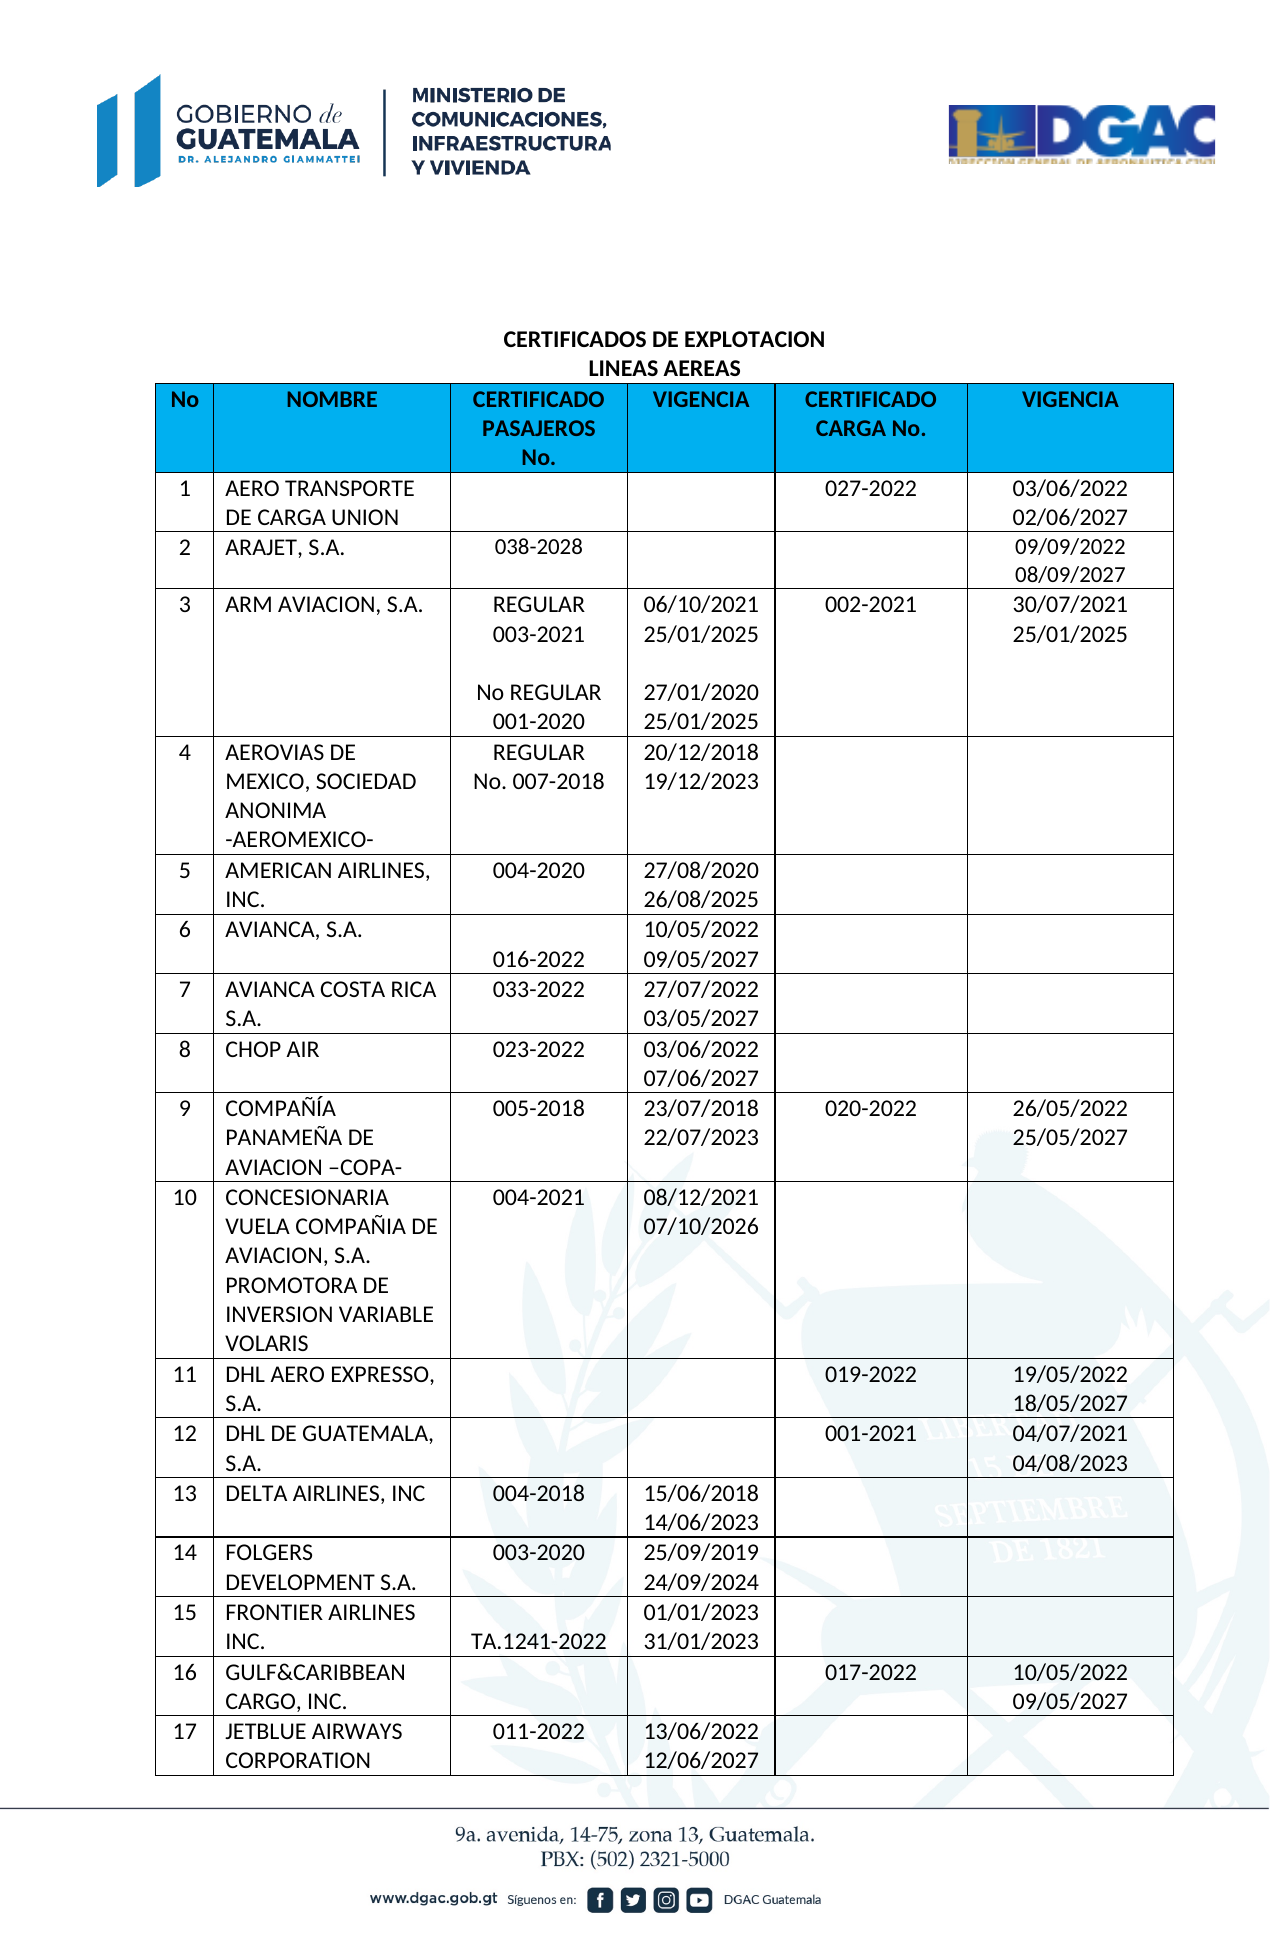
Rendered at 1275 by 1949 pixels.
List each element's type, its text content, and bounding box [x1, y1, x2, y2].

table_cell 027-2022 [776, 473, 967, 531]
table_cell 16 [156, 1657, 213, 1715]
table_cell 011-2022 [451, 1716, 627, 1775]
table_cell 13 [156, 1478, 213, 1536]
table_cell 023-2022 [451, 1034, 627, 1092]
table_cell [451, 1657, 627, 1715]
table_cell DELTA AIRLINES, INC [214, 1478, 450, 1536]
table_cell 033-2022 [451, 974, 627, 1033]
table_cell 25/09/2019 24/09/2024 [628, 1538, 774, 1596]
table_cell [968, 737, 1173, 854]
table_cell 019-2022 [776, 1359, 967, 1417]
table_cell FRONTIER AIRLINES INC. [214, 1597, 450, 1656]
table_cell 23/07/2018 22/07/2023 [628, 1093, 774, 1181]
picture [0, 300, 1270, 1947]
table_cell [776, 974, 967, 1033]
table_cell 8 [156, 1034, 213, 1092]
table_cell 017-2022 [776, 1657, 967, 1715]
table_cell 004-2021 [451, 1182, 627, 1358]
table_cell 15/06/2018 14/06/2023 [628, 1478, 774, 1536]
table_cell [968, 915, 1173, 973]
table_cell [451, 1359, 627, 1417]
table_cell 10/05/2022 09/05/2027 [628, 915, 774, 973]
table_cell 12 [156, 1418, 213, 1477]
table_cell [776, 1034, 967, 1092]
table_cell [776, 1597, 967, 1656]
table_cell 5 [156, 855, 213, 913]
table_cell [776, 1538, 967, 1596]
table_cell DHL AERO EXPRESSO, S.A. [214, 1359, 450, 1417]
table_cell 020-2022 [776, 1093, 967, 1181]
table_cell [776, 737, 967, 854]
text CERTIFICADOS DE EXPLOTACION [177, 324, 1152, 353]
table_header VIGENCIA [628, 384, 774, 472]
table_cell [968, 1182, 1173, 1358]
table_cell GULF&CARIBBEAN CARGO, INC. [214, 1657, 450, 1715]
table_cell [776, 855, 967, 913]
table_cell 14 [156, 1538, 213, 1596]
table_header CERTIFICADO CARGA No. [776, 384, 967, 472]
table_cell 27/08/2020 26/08/2025 [628, 855, 774, 913]
table_cell AERO TRANSPORTE DE CARGA UNION [214, 473, 450, 531]
table_cell [776, 1478, 967, 1536]
table_cell 19/05/2022 18/05/2027 [968, 1359, 1173, 1417]
table_cell 17 [156, 1716, 213, 1775]
table_cell 26/05/2022 25/05/2027 [968, 1093, 1173, 1181]
table_cell 004-2018 [451, 1478, 627, 1536]
table_cell [968, 1597, 1173, 1656]
table_cell 2 [156, 532, 213, 588]
table_cell CONCESIONARIA VUELA COMPAÑIA DE AVIACION, S.A. PROMOTORA DE INVERSION VARIABLE VOLARIS [214, 1182, 450, 1358]
table_cell 005-2018 [451, 1093, 627, 1181]
table_cell ARM AVIACION, S.A. [214, 589, 450, 736]
table_cell [776, 1716, 967, 1775]
table_cell REGULAR No. 007-2018 [451, 737, 627, 854]
table_cell [628, 473, 774, 531]
table_cell FOLGERS DEVELOPMENT S.A. [214, 1538, 450, 1596]
table_cell 9 [156, 1093, 213, 1181]
table_cell 15 [156, 1597, 213, 1656]
table_cell [628, 1359, 774, 1417]
table_cell [968, 855, 1173, 913]
table_cell AVIANCA COSTA RICA S.A. [214, 974, 450, 1033]
table_cell CHOP AIR [214, 1034, 450, 1092]
table_cell 004-2020 [451, 855, 627, 913]
table_cell 06/10/2021 25/01/2025 27/01/2020 25/01/2025 [628, 589, 774, 736]
table_cell 10/05/2022 09/05/2027 [968, 1657, 1173, 1715]
table_cell AEROVIAS DE MEXICO, SOCIEDAD ANONIMA -AEROMEXICO- [214, 737, 450, 854]
table_cell 4 [156, 737, 213, 854]
table_cell [628, 1657, 774, 1715]
text LINEAS AEREAS [177, 353, 1152, 383]
table_cell DHL DE GUATEMALA, S.A. [214, 1418, 450, 1477]
table_cell AVIANCA, S.A. [214, 915, 450, 973]
table_cell 002-2021 [776, 589, 967, 736]
table_cell 10 [156, 1182, 213, 1358]
table_cell 003-2020 [451, 1538, 627, 1596]
table_cell [776, 532, 967, 588]
table_cell JETBLUE AIRWAYS CORPORATION [214, 1716, 450, 1775]
table_cell 09/09/2022 08/09/2027 [968, 532, 1173, 588]
table_cell 27/07/2022 03/05/2027 [628, 974, 774, 1033]
table_cell 001-2021 [776, 1418, 967, 1477]
table_cell REGULAR 003-2021 No REGULAR 001-2020 [451, 589, 627, 736]
table_cell [968, 1716, 1173, 1775]
table_cell 3 [156, 589, 213, 736]
table_header No [156, 384, 213, 472]
table_cell 038-2028 [451, 532, 627, 588]
table_cell 03/06/2022 02/06/2027 [968, 473, 1173, 531]
table_cell [968, 974, 1173, 1033]
table_cell 04/07/2021 04/08/2023 [968, 1418, 1173, 1477]
table_cell COMPAÑÍA PANAMEÑA DE AVIACION –COPA- [214, 1093, 450, 1181]
table_cell 08/12/2021 07/10/2026 [628, 1182, 774, 1358]
table_cell [776, 1182, 967, 1358]
table_cell 30/07/2021 25/01/2025 [968, 589, 1173, 736]
table_cell 6 [156, 915, 213, 973]
table_cell [968, 1478, 1173, 1536]
table_header CERTIFICADO PASAJEROS No. [451, 384, 627, 472]
table_cell 03/06/2022 07/06/2027 [628, 1034, 774, 1092]
table_cell 20/12/2018 19/12/2023 [628, 737, 774, 854]
table_cell [628, 532, 774, 588]
table_cell [776, 915, 967, 973]
table_cell 11 [156, 1359, 213, 1417]
table_cell [451, 1418, 627, 1477]
table_cell [968, 1538, 1173, 1596]
table_cell AMERICAN AIRLINES, INC. [214, 855, 450, 913]
table_cell 13/06/2022 12/06/2027 [628, 1716, 774, 1775]
table_cell 016-2022 [451, 915, 627, 973]
table_cell [628, 1418, 774, 1477]
table_header NOMBRE [214, 384, 450, 472]
table_cell TA.1241-2022 [451, 1597, 627, 1656]
table_cell [968, 1034, 1173, 1092]
table_header VIGENCIA [968, 384, 1173, 472]
table_cell [451, 473, 627, 531]
table_cell 1 [156, 473, 213, 531]
table_cell 7 [156, 974, 213, 1033]
table_cell ARAJET, S.A. [214, 532, 450, 588]
table_cell 01/01/2023 31/01/2023 [628, 1597, 774, 1656]
